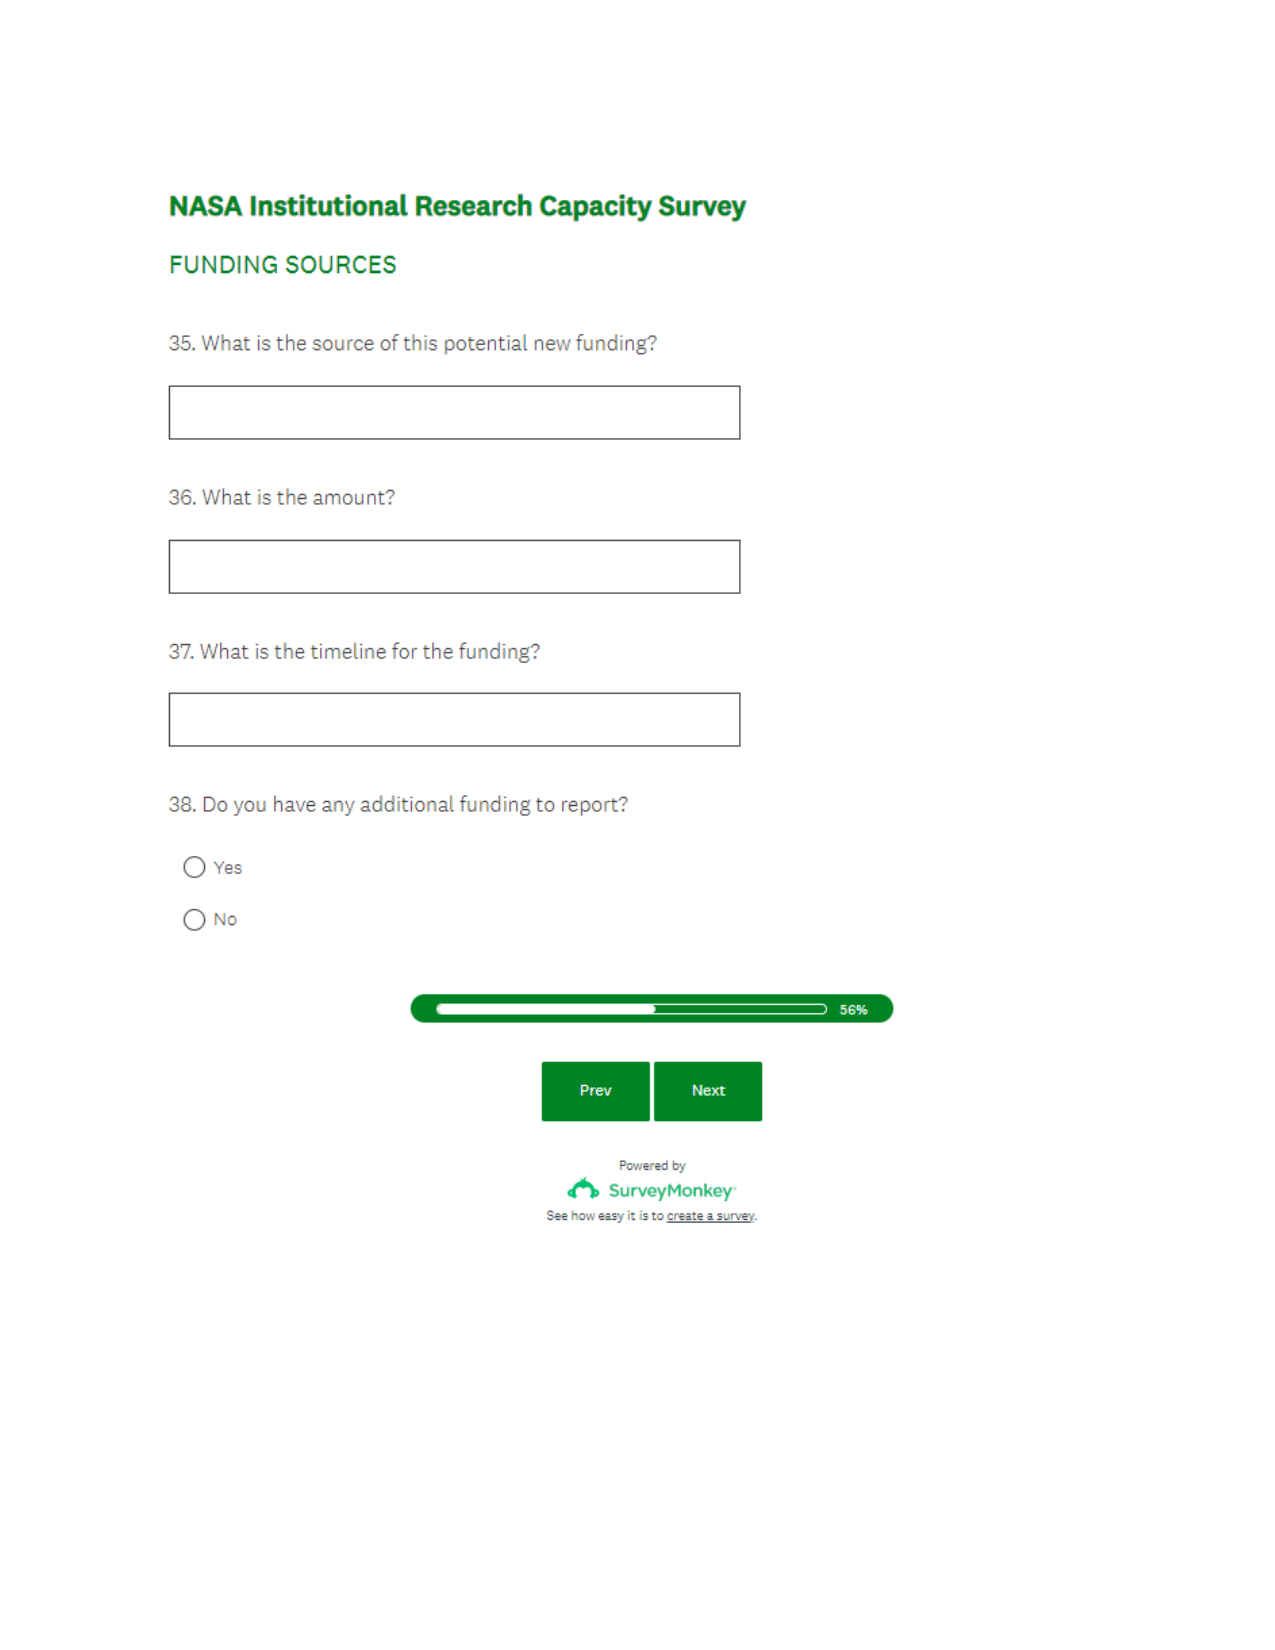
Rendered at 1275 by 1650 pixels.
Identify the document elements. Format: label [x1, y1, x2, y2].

picture [150, 150, 1125, 1250]
